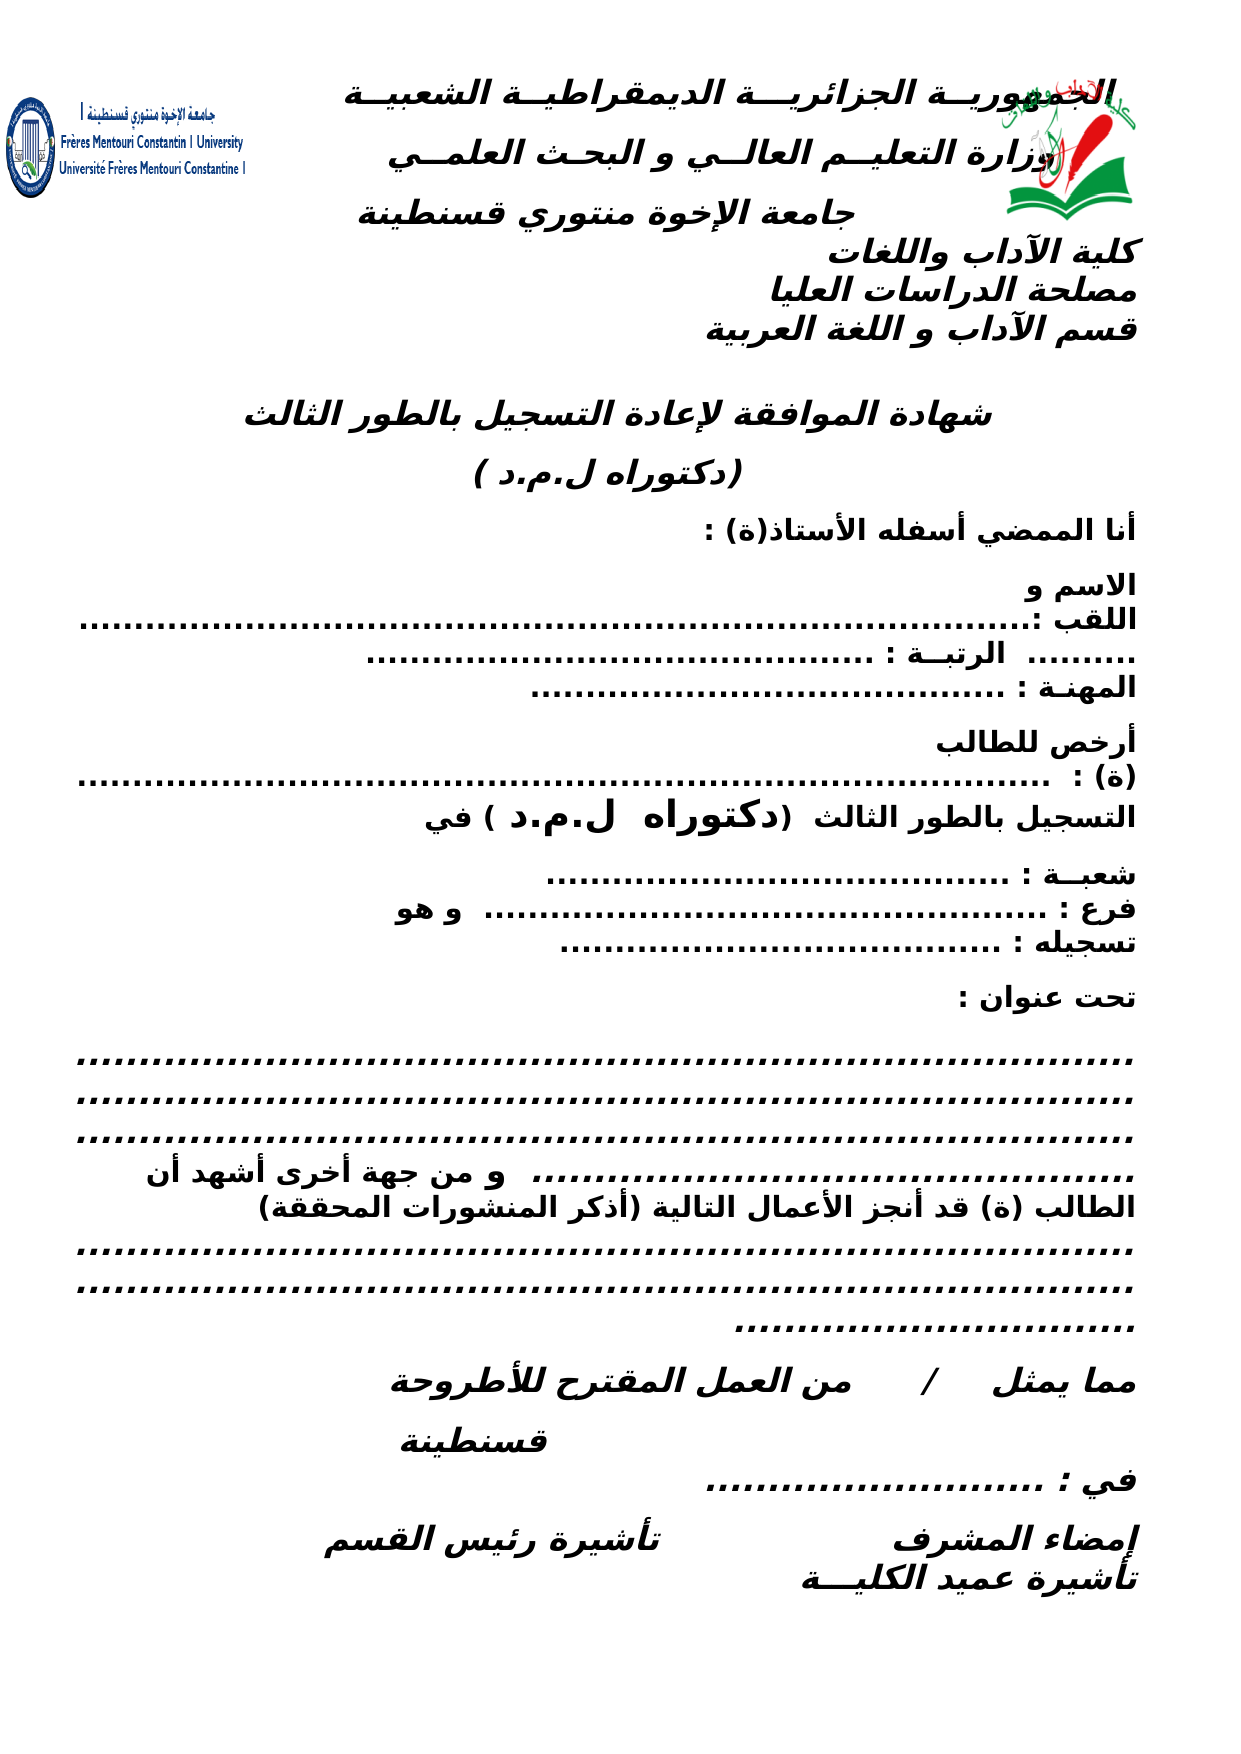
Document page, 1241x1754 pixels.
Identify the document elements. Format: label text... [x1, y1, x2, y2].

text كلية الآداب واللغات [74, 232, 1137, 271]
text مما يمثل / من العمل المقترح للأطروحة [74, 1362, 1137, 1400]
text مصلحة الدراسات العليا [74, 271, 1137, 310]
text أرخص للطالب (ة) : ........................................................................................ التسجيل بالطور الثالث (دكتوراه ل.م.د ) في [74, 725, 1137, 836]
text تحت عنوان : [74, 980, 1137, 1014]
picture [1, 96, 248, 201]
text أنا الممضي أسفله الأستاذ(ة) : [74, 513, 1137, 547]
text إمضاء المشرف تأشيرة رئيس القسم تأشيرة عميد الكليـــة [74, 1520, 1137, 1597]
picture [990, 72, 1145, 227]
text شهادة الموافقة لإعادة التسجيل بالطور الثالث [74, 394, 1137, 433]
text وزارة التعليــم العالــي و البحـث العلمــي [248, 133, 990, 172]
text قسم الآداب و اللغة العربية [74, 310, 1137, 349]
text قسنطينة في : ........................... [74, 1421, 1137, 1499]
text شعبــة : .......................................... فرع : ................................................... و هو تسجيله : ........................................ [74, 857, 1137, 959]
text ............................................................................................................................................................................................................................................................................................................ و من جهة أخرى أشهد أن الطالب (ة) قد أنجز الأعمال التالية (أذكر المنشورات المحققة) ........................................................................................................................................................................................................ [74, 1035, 1137, 1341]
text جامعة الإخوة منتوري قسنطينة [74, 193, 1137, 232]
text الجمهوريــة الجزائريـــة الديمقراطيــة الشعبيــة [74, 74, 990, 113]
text الاسم و اللقب :................................................................................................ الرتبــة : .............................................. المهنـة : ........................................... [74, 568, 1137, 704]
text (دكتوراه ل.م.د ) [74, 454, 1137, 493]
